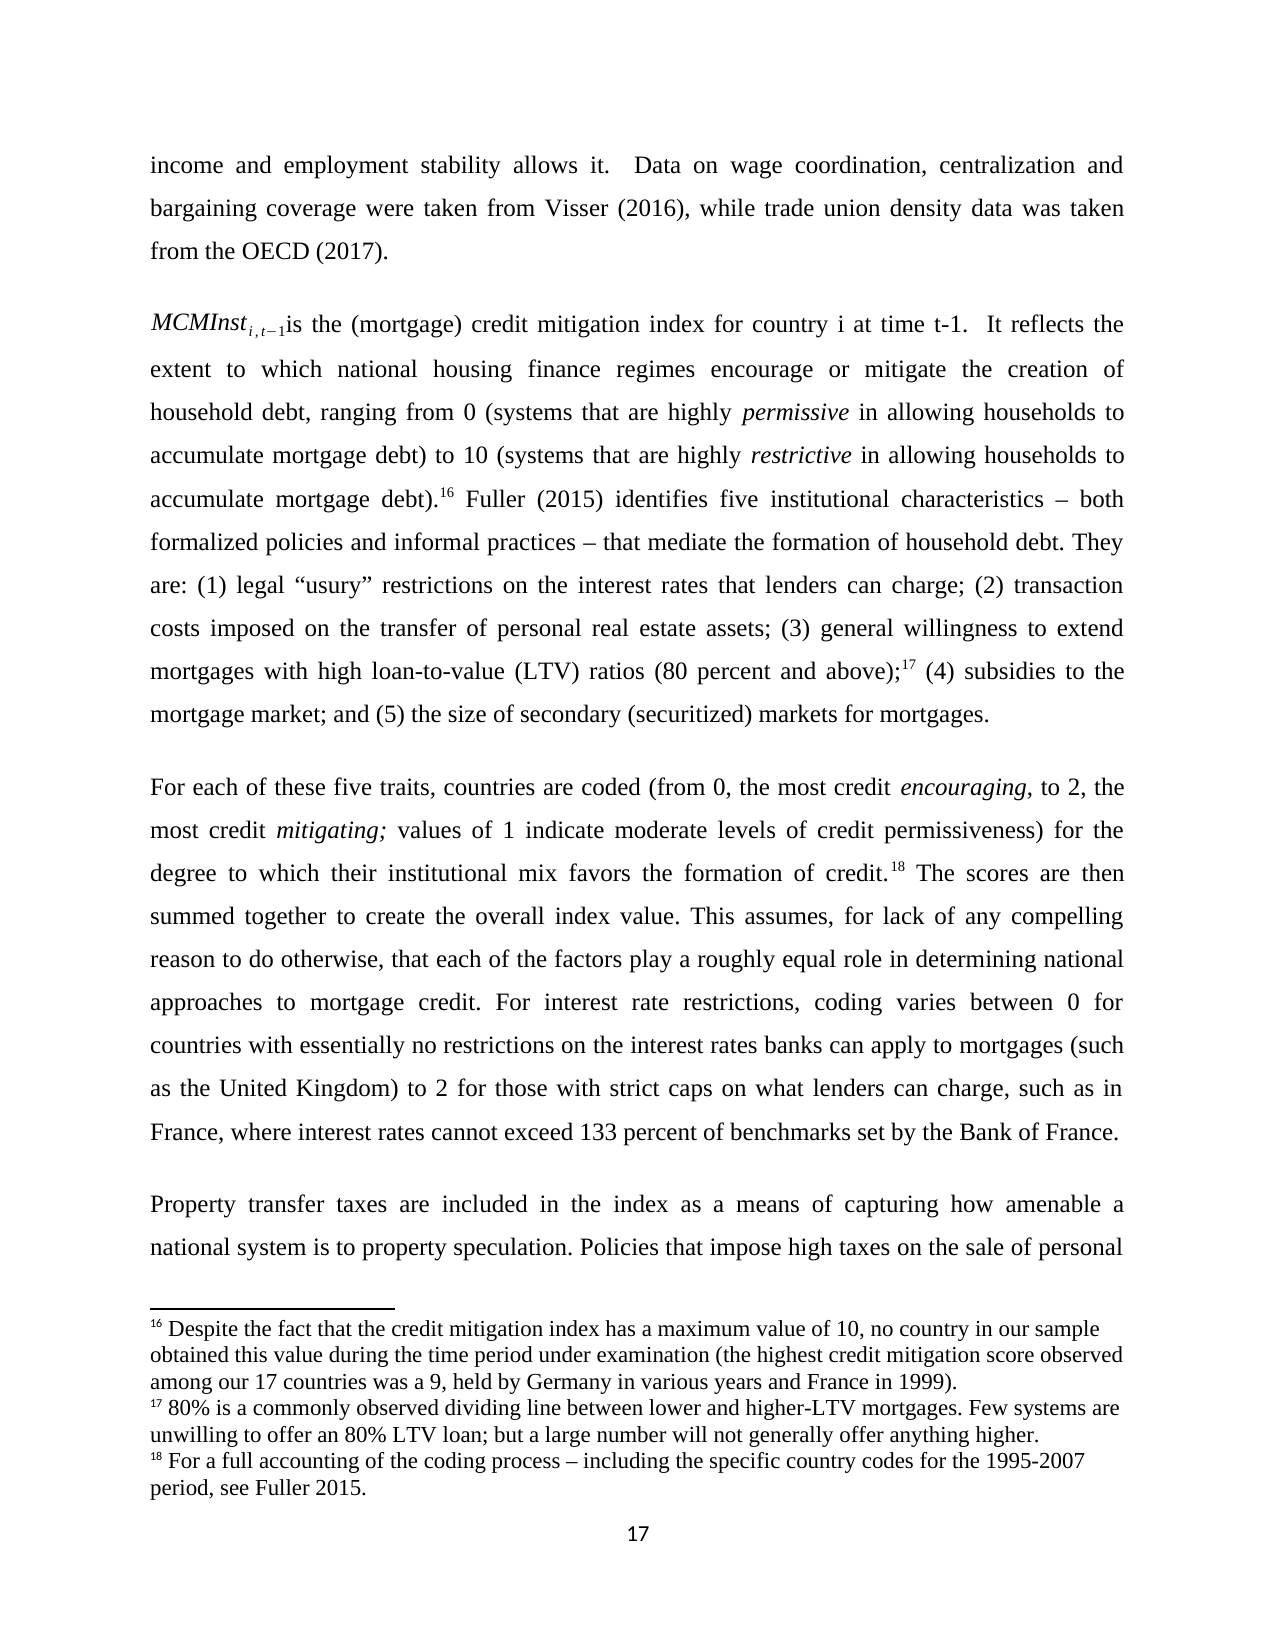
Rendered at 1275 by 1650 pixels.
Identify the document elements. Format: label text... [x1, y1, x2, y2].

text For each of these five traits, countries are coded (from 0, the most credit encouraging, to 2, the most credit mitigating; values of 1 indicate moderate levels of credit permissiveness) for the degree to which their institutional mix favors the formation of credit. The scores are then summed together to create the overall index value. This assumes, for lack of any compelling reason to do otherwise, that each of the factors play a roughly equal role in determining national approaches to mortgage credit. For interest rate restrictions, coding varies between 0 for countries with essentially no restrictions on the interest rates banks can apply to mortgages (such as the United Kingdom) to 2 for those with strict caps on what lenders can charge, such as in France, where interest rates cannot exceed 133 percent of benchmarks set by the Bank of France. [150, 772, 1125, 1145]
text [150, 1189, 1125, 1261]
text is the (mortgage) credit mitigation index for country i at time t-1. It reflects the extent to which national housing finance regimes encourage or mitigate the creation of household debt, ranging from 0 (systems that are highly permissive in allowing households to accumulate mortgage debt) to 10 (systems that are highly restrictive in allowing households to accumulate mortgage debt). Fuller (2015) identifies five institutional characteristics – both formalized policies and informal practices – that mediate the formation of household debt. They are: (1) legal “usury” restrictions on the interest rates that lenders can charge; (2) transaction costs imposed on the transfer of personal real estate assets; (3) general willingness to extend mortgages with high loan-to-value (LTV) ratios (80 percent and above); (4) subsidies to the mortgage market; and (5) the size of secondary (securitized) markets for mortgages. [150, 308, 1125, 728]
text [150, 150, 1125, 265]
